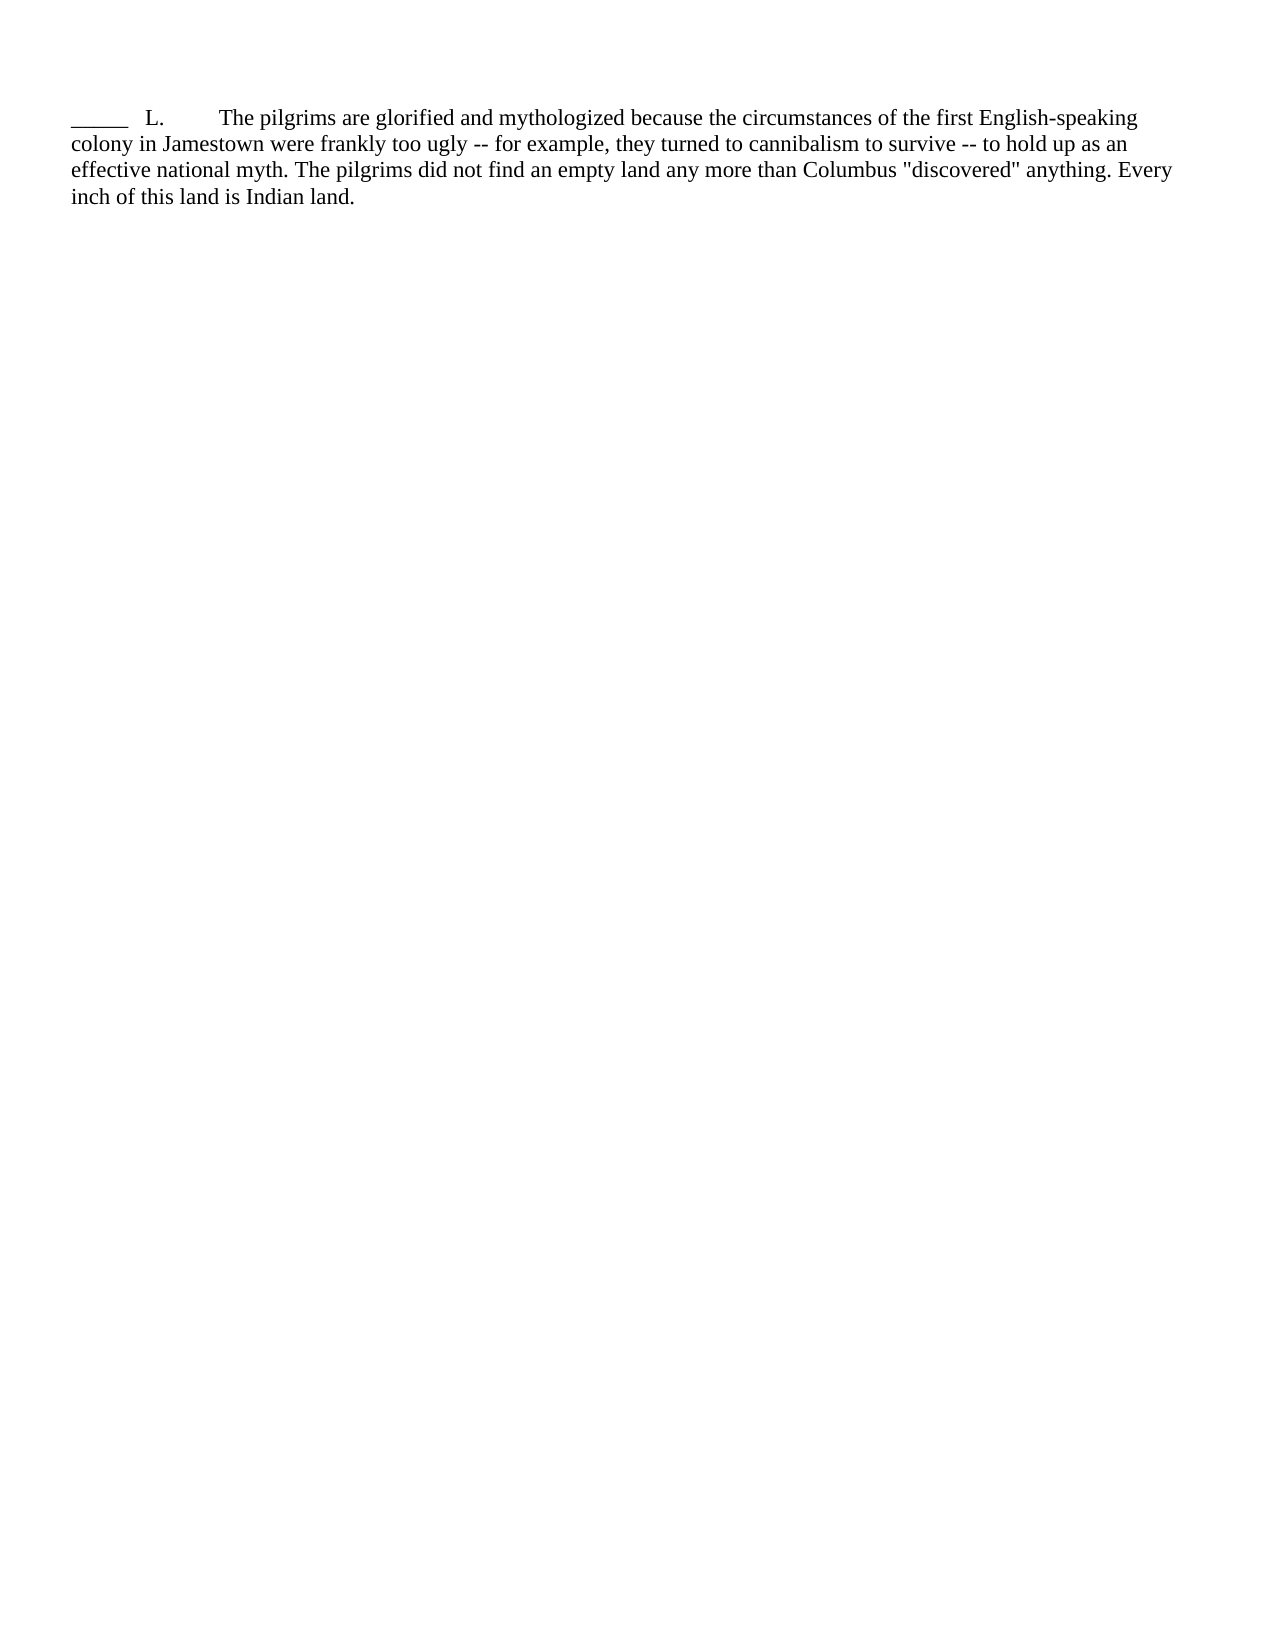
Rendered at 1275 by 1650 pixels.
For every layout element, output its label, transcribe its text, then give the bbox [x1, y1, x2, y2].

text _____ L. The pilgrims are glorified and mythologized because the circumstances of the first English-speaking colony in Jamestown were frankly too ugly -- for example, they turned to cannibalism to survive -- to hold up as an effective national myth. The pilgrims did not find an empty land any more than Columbus "discovered" anything. Every inch of this land is Indian land. [71, 104, 1204, 209]
